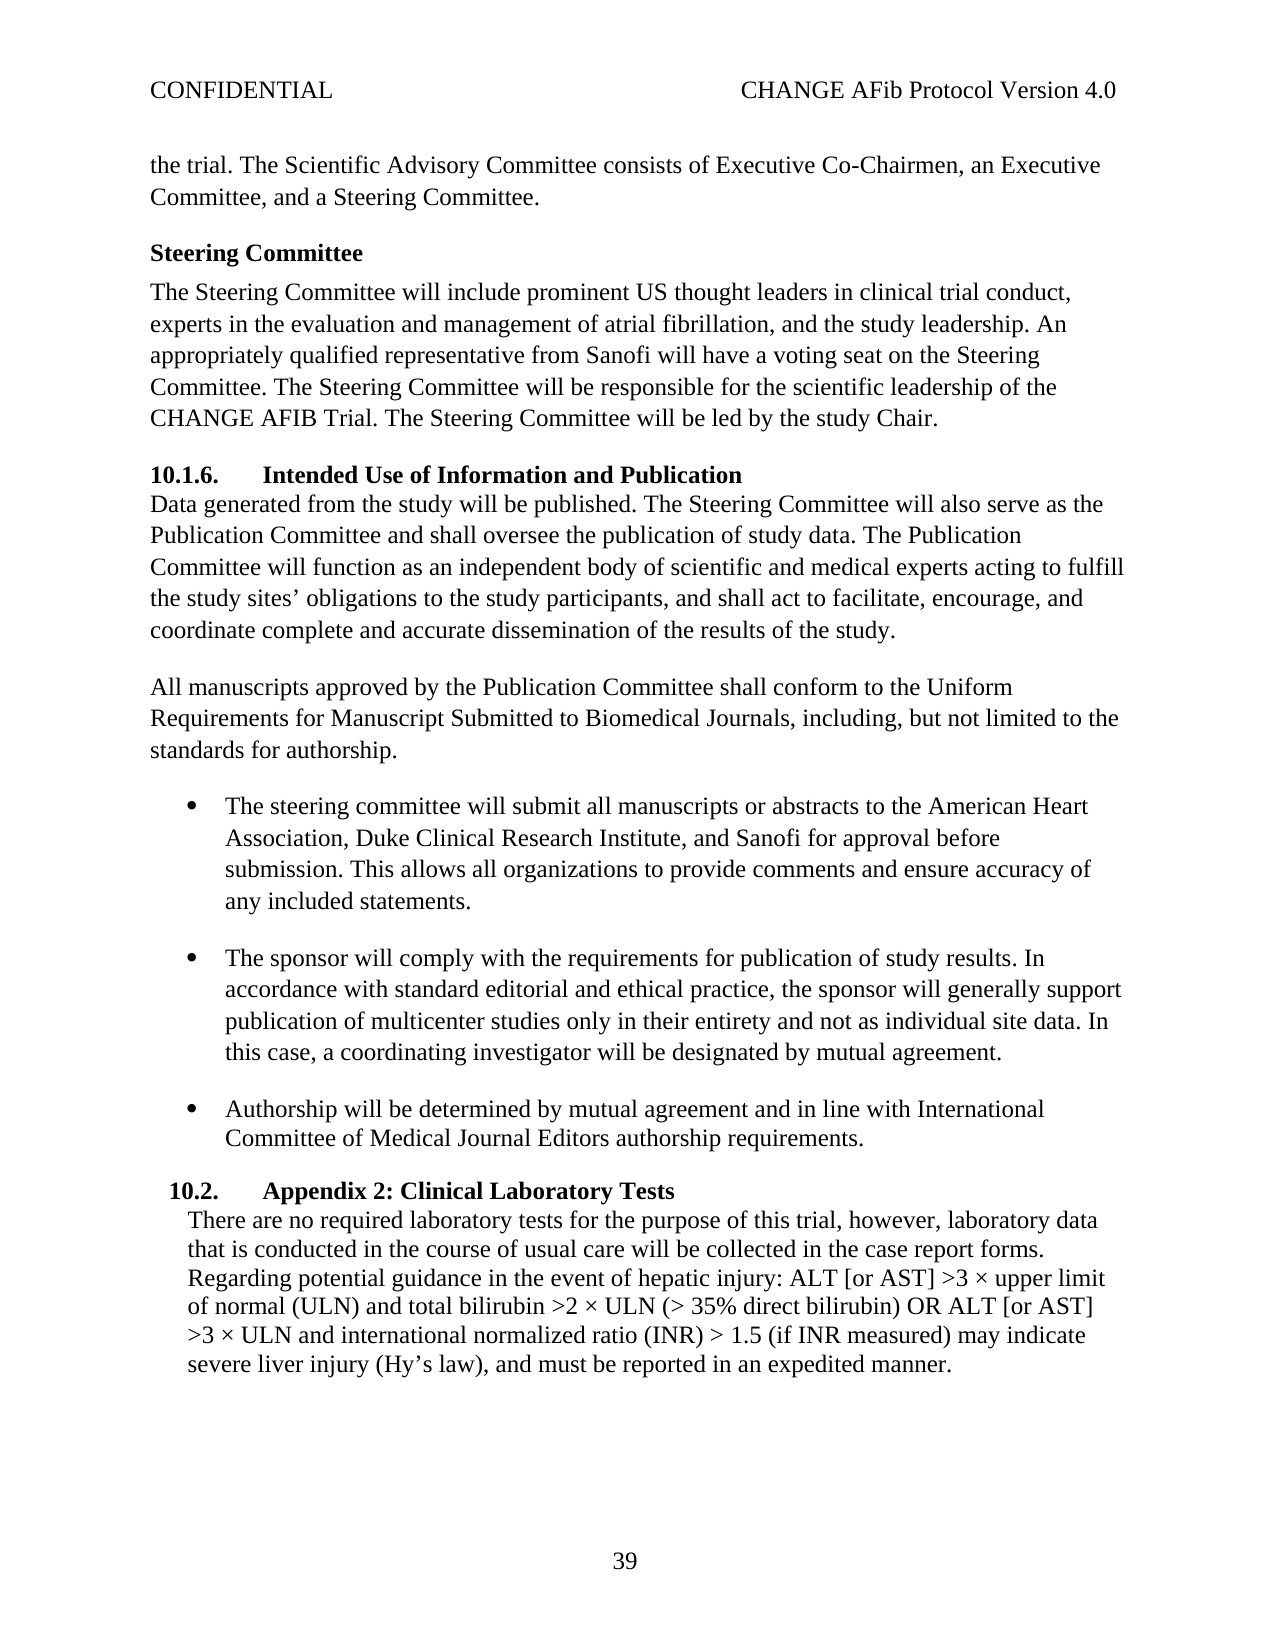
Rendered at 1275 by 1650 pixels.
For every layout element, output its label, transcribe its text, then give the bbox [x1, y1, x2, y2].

list The sponsor will comply with the requirements for publication of study results. In accordance with standard editorial and ethical practice, the sponsor will generally support publication of multicenter studies only in their entirety and not as individual site data. In this case, a coordinating investigator will be designated by mutual agreement. [187, 943, 1125, 1066]
subtitle Intended Use of Information and Publication [150, 460, 1125, 489]
text All manuscripts approved by the Publication Committee shall conform to the Uniform Requirements for Manuscript Submitted to Biomedical Journals, including, but not limited to the standards for authorship. [150, 672, 1125, 763]
text The Steering Committee will include prominent US thought leaders in clinical trial conduct, experts in the evaluation and management of atrial fibrillation, and the study leadership. An appropriately qualified representative from Sanofi will have a voting seat on the Steering Committee. The Steering Committee will be responsible for the scientific leadership of the CHANGE AFIB Trial. The Steering Committee will be led by the study Chair. [150, 277, 1125, 432]
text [150, 150, 1125, 210]
subtitle Appendix 2: Clinical Laboratory Tests [169, 1176, 1125, 1205]
subtitle Steering Committee [150, 238, 1125, 267]
list Authorship will be determined by mutual agreement and in line with International Committee of Medical Journal Editors authorship requirements. [187, 1094, 1125, 1151]
list The steering committee will submit all manuscripts or abstracts to the American Heart Association, Duke Clinical Research Institute, and Sanofi for approval before submission. This allows all organizations to provide comments and ensure accuracy of any included statements. [187, 791, 1125, 915]
text Data generated from the study will be published. The Steering Committee will also serve as the Publication Committee and shall oversee the publication of study data. The Publication Committee will function as an independent body of scientific and medical experts acting to fulfill the study sites’ obligations to the study participants, and shall act to facilitate, encourage, and coordinate complete and accurate dissemination of the results of the study. [150, 489, 1125, 644]
list There are no required laboratory tests for the purpose of this trial, however, laboratory data that is conducted in the course of usual care will be collected in the case report forms. Regarding potential guidance in the event of hepatic injury: ALT [or AST] >3 × upper limit of normal (ULN) and total bilirubin >2 × ULN (> 35% direct bilirubin) OR ALT [or AST] >3 × ULN and international normalized ratio (INR) > 1.5 (if INR measured) may indicate severe liver injury (Hy’s law), and must be reported in an expedited manner. [187, 1205, 1125, 1378]
